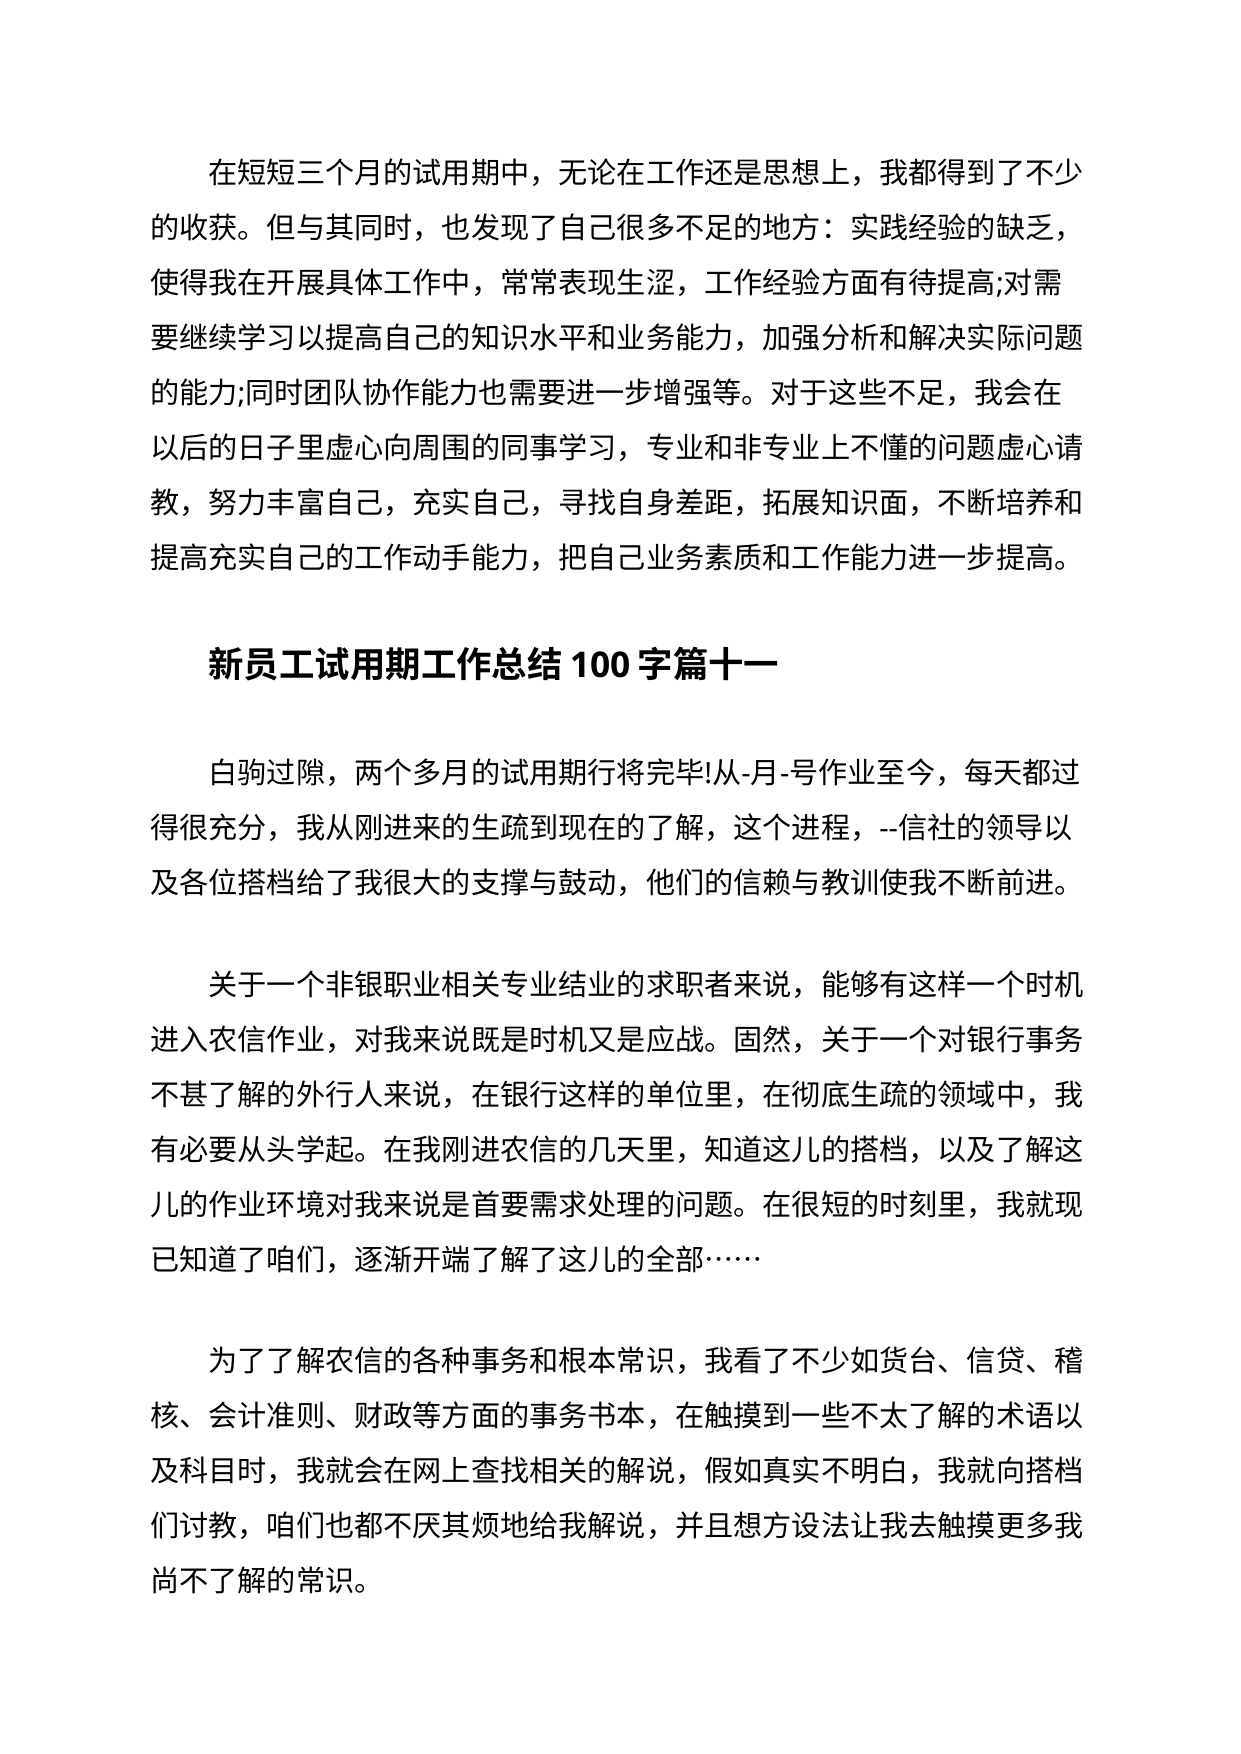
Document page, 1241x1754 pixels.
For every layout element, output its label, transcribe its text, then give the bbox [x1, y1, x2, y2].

text 在短短三个月的试用期中，无论在工作还是思想上，我都得到了不少的收获。但与其同时，也发现了自己很多不足的地方：实践经验的缺乏，使得我在开展具体工作中，常常表现生涩，工作经验方面有待提高;对需要继续学习以提高自己的知识水平和业务能力，加强分析和解决实际问题的能力;同时团队协作能力也需要进一步增强等。对于这些不足，我会在以后的日子里虚心向周围的同事学习，专业和非专业上不懂的问题虚心请教，努力丰富自己，充实自己，寻找自身差距，拓展知识面，不断培养和提高充实自己的工作动手能力，把自己业务素质和工作能力进一步提高。 [150, 150, 1090, 577]
text 关于一个非银职业相关专业结业的求职者来说，能够有这样一个时机进入农信作业，对我来说既是时机又是应战。固然，关于一个对银行事务不甚了解的外行人来说，在银行这样的单位里，在彻底生疏的领域中，我有必要从头学起。在我刚进农信的几天里，知道这儿的搭档，以及了解这儿的作业环境对我来说是首要需求处理的问题。在很短的时刻里，我就现已知道了咱们，逐渐开端了解了这儿的全部…… [150, 962, 1090, 1278]
text 白驹过隙，两个多月的试用期行将完毕!从-月-号作业至今，每天都过得很充分，我从刚进来的生疏到现在的了解，这个进程，--信社的领导以及各位搭档给了我很大的支撑与鼓动，他们的信赖与教训使我不断前进。 [150, 750, 1090, 902]
text 为了了解农信的各种事务和根本常识，我看了不少如货台、信贷、稽核、会计准则、财政等方面的事务书本，在触摸到一些不太了解的术语以及科目时，我就会在网上查找相关的解说，假如真实不明白，我就向搭档们讨教，咱们也都不厌其烦地给我解说，并且想方设法让我去触摸更多我尚不了解的常识。 [150, 1338, 1090, 1600]
text 新员工试用期工作总结100字篇十一 [150, 636, 1090, 688]
